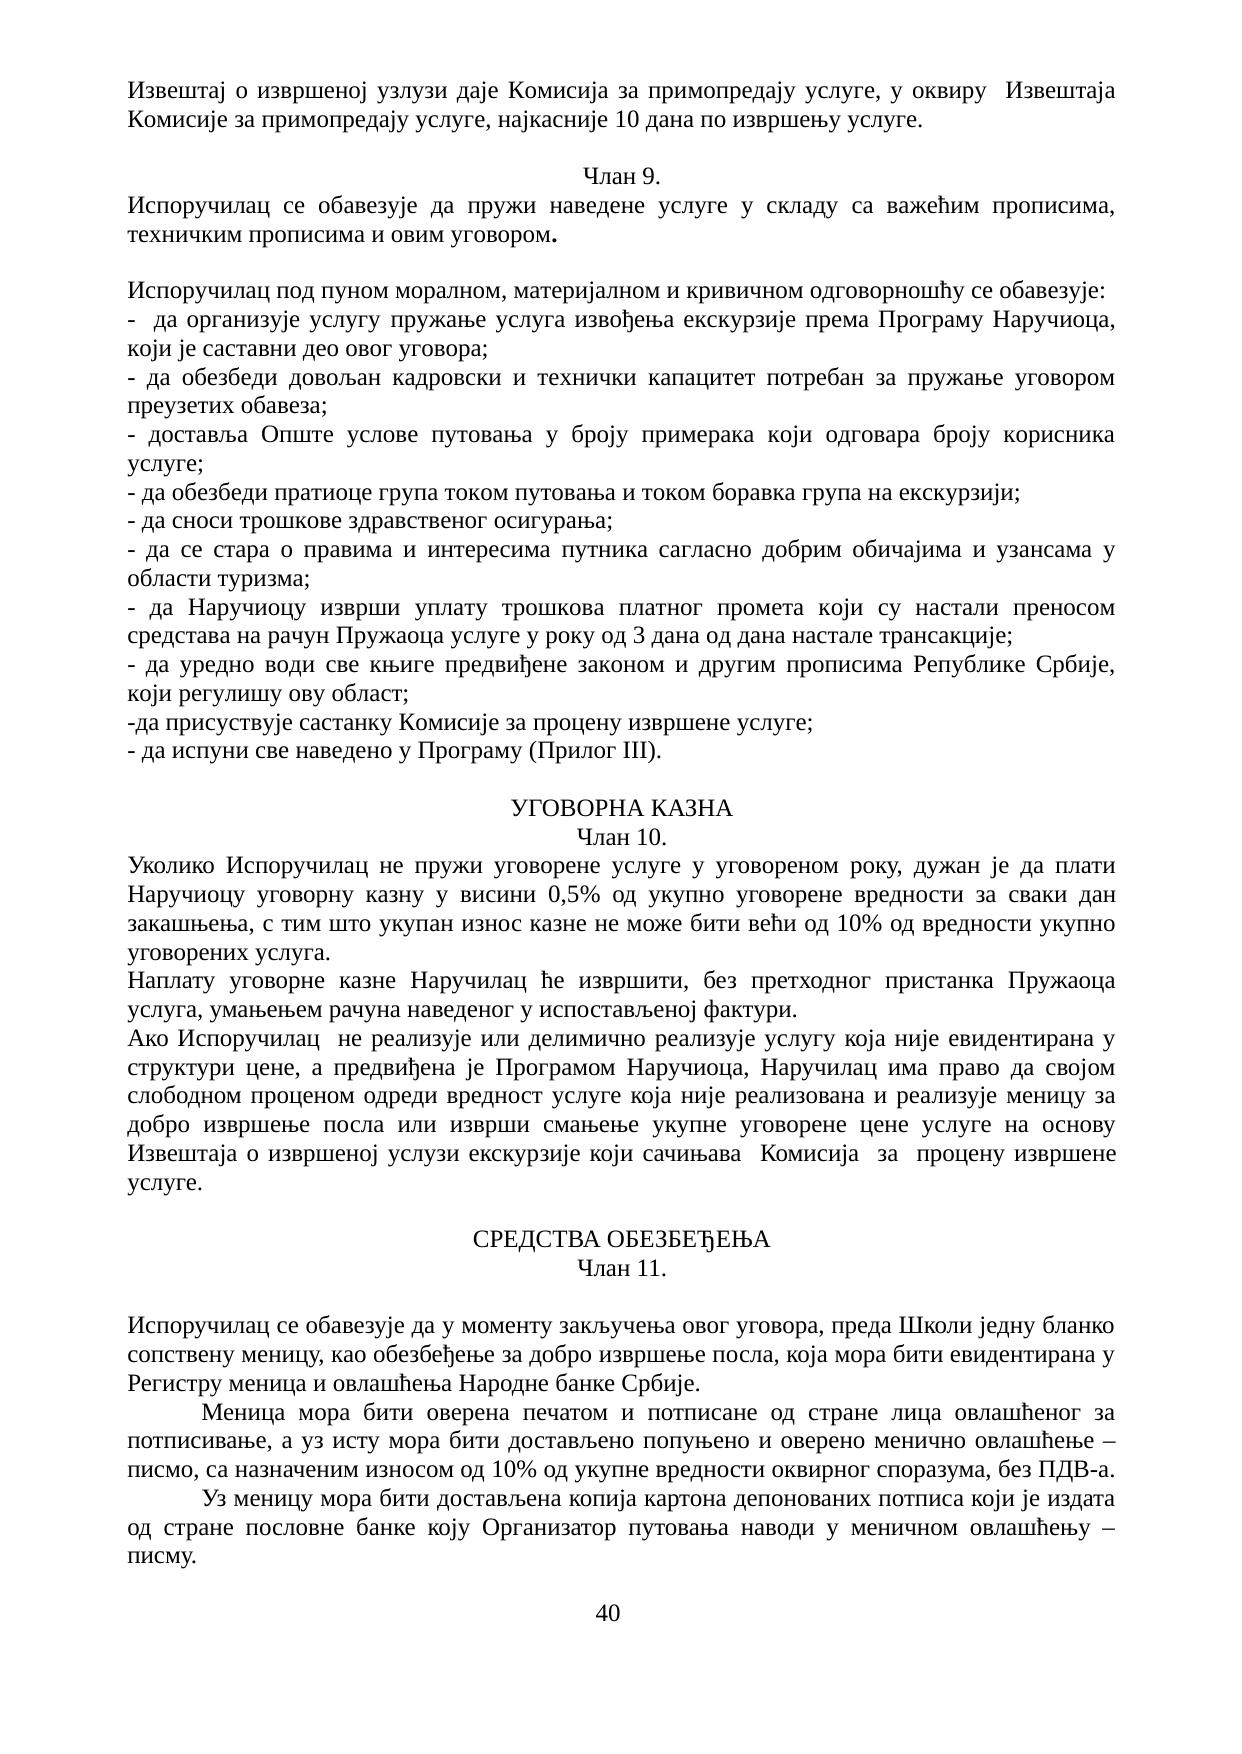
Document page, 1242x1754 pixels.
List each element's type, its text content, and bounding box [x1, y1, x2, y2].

text УГОВОРНА КАЗНА [127, 793, 1117, 822]
text Ако Испоручилац не реализује или делимично реализује услугу која није евидентирана у структури цене, а предвиђена је Програмом Наручиоца, Наручилац има право да својом слободном проценом одреди вредност услуге која није реализована и реализује меницу за добро извршење посла или изврши смањење укупне уговорене цене услуге на основу Извештаја о извршеној услузи екскурзије који сачињава Комисија за процену извршене услуге. [127, 1023, 1117, 1195]
text Испоручилац се обавезује да пружи наведене услуге у складу са важећим прописима, техничким прописима и овим уговором. [127, 190, 1117, 247]
text - да Наручиоцу изврши уплату трошкова платног промета који су настали преносом средстава на рачун Пружаоца услуге у року од 3 дана од дана настале трансакције; [127, 592, 1117, 649]
text Наплату уговорне казне Наручилац ће извршити, без претходног пристанка Пружаоца услуга, умањењем рачуна наведеног у испостављеној фактури. [127, 965, 1117, 1023]
text Испоручилац се обавезује да у моменту закључења овог уговора, преда Школи једну бланко сопствену меницу, као обезбеђење за добро извршење посла, која мора бити евидентирана у Регистру меница и овлашћења Народне банке Србије. [127, 1310, 1117, 1397]
text Члан 11. [127, 1253, 1117, 1282]
text - да уредно води све књиге предвиђене законом и другим прописима Републике Србије, који регулишу ову област; [127, 649, 1117, 707]
text -да присуствује састанку Комисије за процену извршене услуге; [127, 707, 1117, 735]
text Меница мора бити оверена печатом и потписане од стране лица овлашћеног за потписивање, а уз исту мора бити достављено попуњено и оверено менично овлашћење – писмо, са назначеним износом од 10% од укупне вредности оквирног споразума, без ПДВ-а. Уз меницу мора бити достављена копија картона депонованих потписа који је издатa од стране пословне банке коју Организатор путовања наводи у меничном овлашћењу – писму. [127, 1397, 1117, 1569]
text Извештај о извршеној узлузи даје Комисија за примопредају услуге, у оквиру Извештаја Комисије за примопредају услуге, најкасније 10 дана по извршењу услуге. [127, 75, 1117, 132]
text Члан 9. [127, 161, 1117, 190]
text - да обезбеди довољан кадровски и технички капацитет потребан за пружање уговором преузетих обавеза; [127, 362, 1117, 419]
text Члан 10. [127, 822, 1117, 850]
text - да сноси трошкове здравственог осигурања; [127, 505, 1117, 534]
text - да организује услугу пружање услуга извођења екскурзије према Програму Наручиоца, који је саставни део овог уговора; [127, 304, 1117, 362]
text СРЕДСТВА ОБЕЗБЕЂЕЊА [127, 1224, 1117, 1253]
text - да испуни све наведено у Програму (Прилог III). [127, 735, 1117, 764]
text Уколико Испоручилац не пружи уговорене услуге у уговореном року, дужан је да плати Наручиоцу уговорну казну у висини 0,5% од укупно уговорене вредности за сваки дан закашњења, с тим што укупан износ казне не може бити већи од 10% од вредности укупно уговорених услуга. [127, 850, 1117, 965]
text - да се стара о правима и интересима путника сагласно добрим обичајима и узансама у области туризма; [127, 534, 1117, 592]
text - доставља Опште услове путовања у броју примерака који одговара броју корисника услуге; [127, 419, 1117, 477]
text Испоручилац под пуном моралном, материјалном и кривичном одговорношћу се обавезује: [127, 275, 1117, 304]
text - да обезбеди пратиоце група током путовања и током боравка група на екскурзији; [127, 477, 1117, 505]
